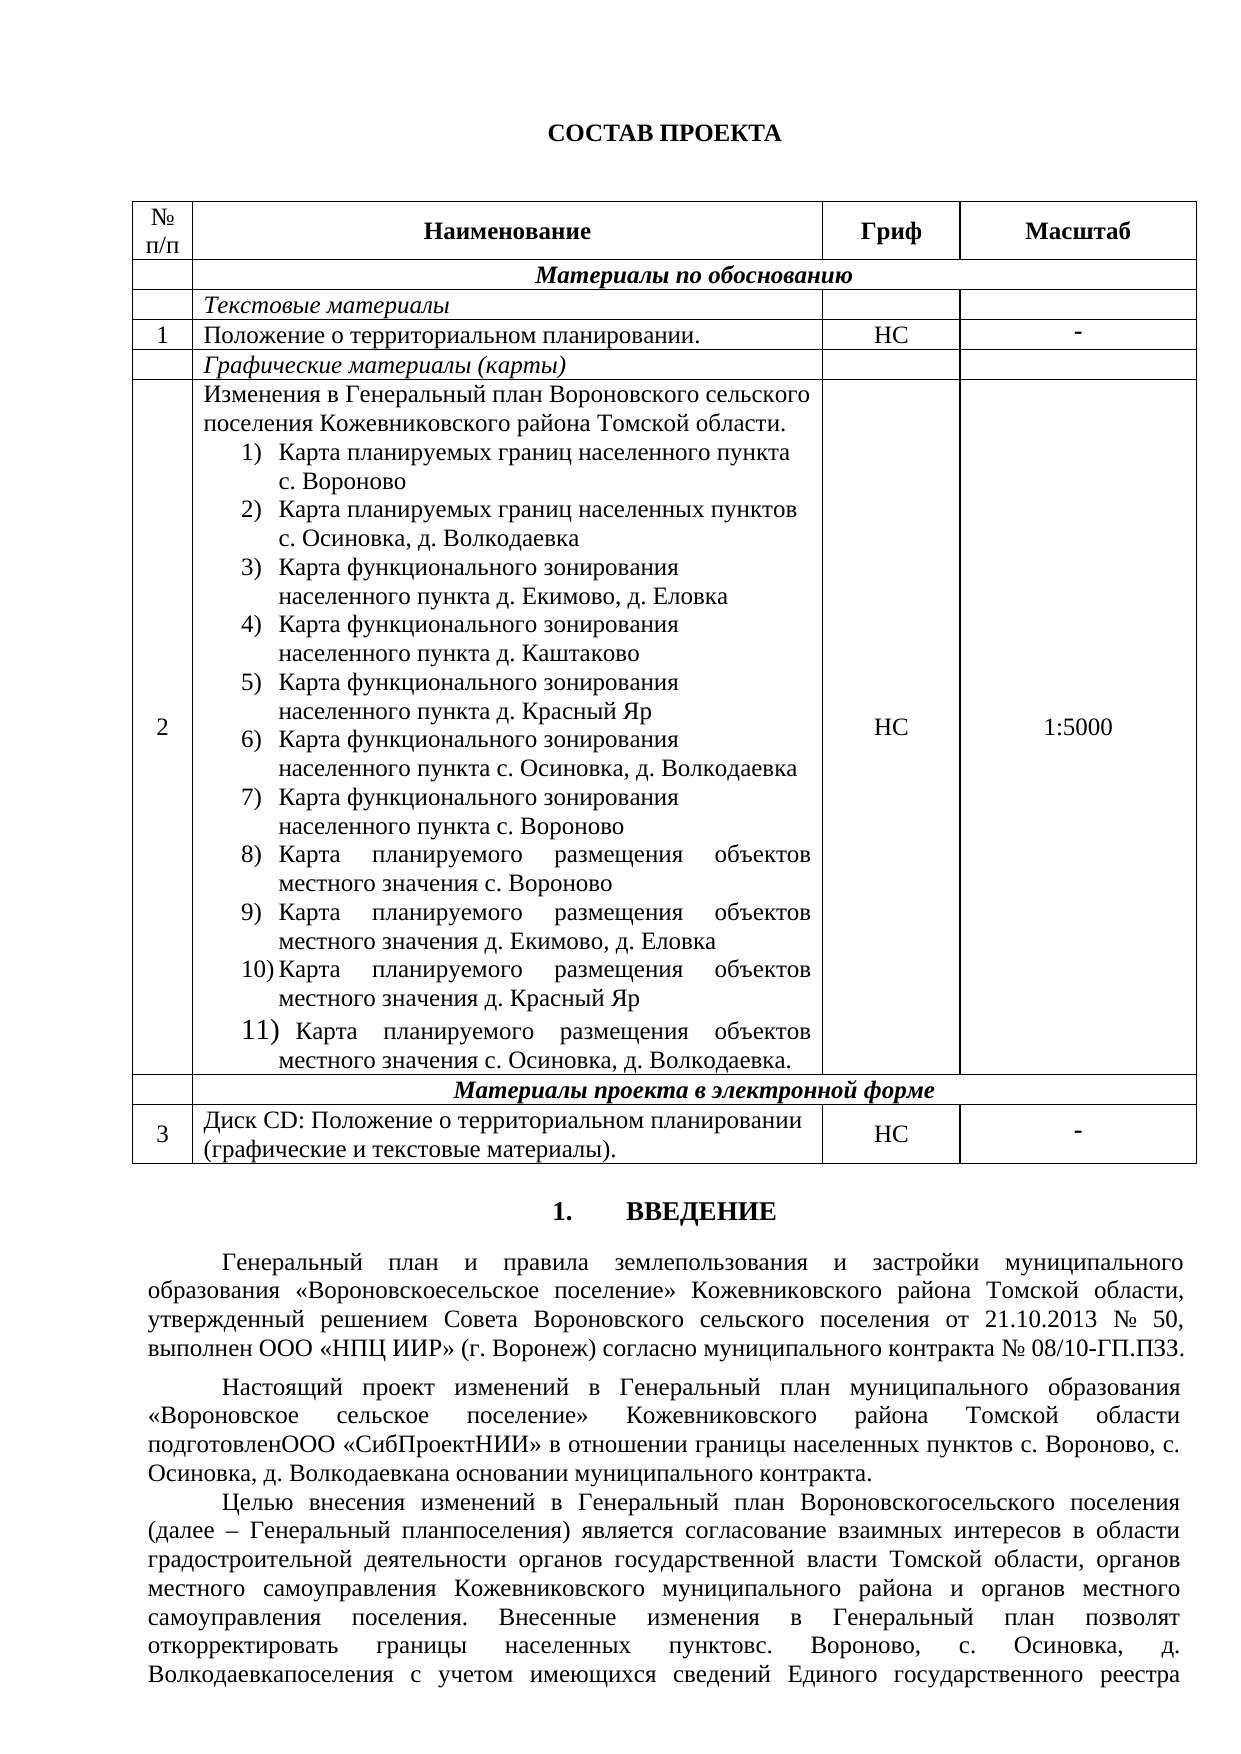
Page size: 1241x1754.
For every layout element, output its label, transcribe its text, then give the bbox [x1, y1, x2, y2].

list ВВЕДЕНИЕ [148, 1195, 1181, 1226]
table_header № п/п [133, 202, 192, 259]
subtitle состав проекта [148, 118, 1181, 147]
table_cell [961, 1105, 1196, 1163]
table_cell [133, 1075, 192, 1104]
table_cell НС [823, 320, 959, 349]
table_cell Диск CD: Положение о территориальном планировании (графические и текстовые материалы). [193, 1105, 822, 1163]
table_cell Текстовые материалы [193, 290, 822, 319]
table_header Генеральный план и правила землепользования и застройки муниципального образования «Вороновскоесельское поселение» Кожевниковского района Томской области, утвержденный решением Совета Вороновского сельского поселения от 21.10.2013 № 50, выполнен ООО «НПЦ ИИР» (г. Воронеж) согласно муниципального контракта № 08/10-ГП.ПЗЗ. [136, 1247, 1196, 1372]
table_cell НС [823, 380, 959, 1074]
table_cell [133, 260, 192, 289]
table_cell [961, 290, 1196, 319]
table_cell [823, 350, 959, 378]
table_cell Материалы по обоснованию [193, 260, 1196, 289]
table_cell 1:5000 [961, 380, 1196, 1074]
table_header Гриф [823, 202, 959, 259]
table_cell НС [823, 1105, 959, 1163]
table_cell 3 [133, 1105, 192, 1163]
table_header Наименование [193, 202, 822, 259]
table_cell [961, 350, 1196, 378]
text Настоящий проект изменений в Генеральный план муниципального образования «Вороновское сельское поселение» Кожевниковского района Томской области подготовленООО «СибПроектНИИ» в отношении границы населенных пунктов с. Вороново, с. Осиновка, д. Волкодаевкана основании муниципального контракта. [148, 1372, 1181, 1487]
table_cell [961, 320, 1196, 349]
table_cell Материалы проекта в электронной форме [193, 1075, 1196, 1104]
table_cell Графические материалы (карты) [193, 350, 822, 378]
table_cell 2 [133, 380, 192, 1074]
table_cell 1 [133, 320, 192, 349]
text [148, 1487, 1181, 1688]
table_header Масштаб [961, 202, 1196, 259]
table_cell Положение о территориальном планировании. [193, 320, 822, 349]
table_cell [823, 290, 959, 319]
table_cell [133, 290, 192, 319]
table_cell [133, 350, 192, 378]
table_cell Изменения в Генеральный план Вороновского сельского поселения Кожевниковского района Томской области. Карта планируемых границ населенного пункта с. Вороново Карта планируемых границ населенных пунктов с. Осиновка, д. Волкодаевка Карта функционального зонирования населенного пункта д. Екимово, д. Еловка Карта функционального зонирования населенного пункта д. Каштаково Карта функционального зонирования населенного пункта д. Красный Яр Карта функционального зонирования населенного пункта с. Осиновка, д. Волкодаевка Карта функционального зонирования населенного пункта с. Вороново Карта планируемого размещения объектов местного значения с. Вороново Карта планируемого размещения объектов местного значения д. Екимово, д. Еловка Карта планируемого размещения объектов местного значения д. Красный Яр Карта планируемого размещения объектов местного значения с. Осиновка, д. Волкодаевка. [193, 380, 822, 1074]
